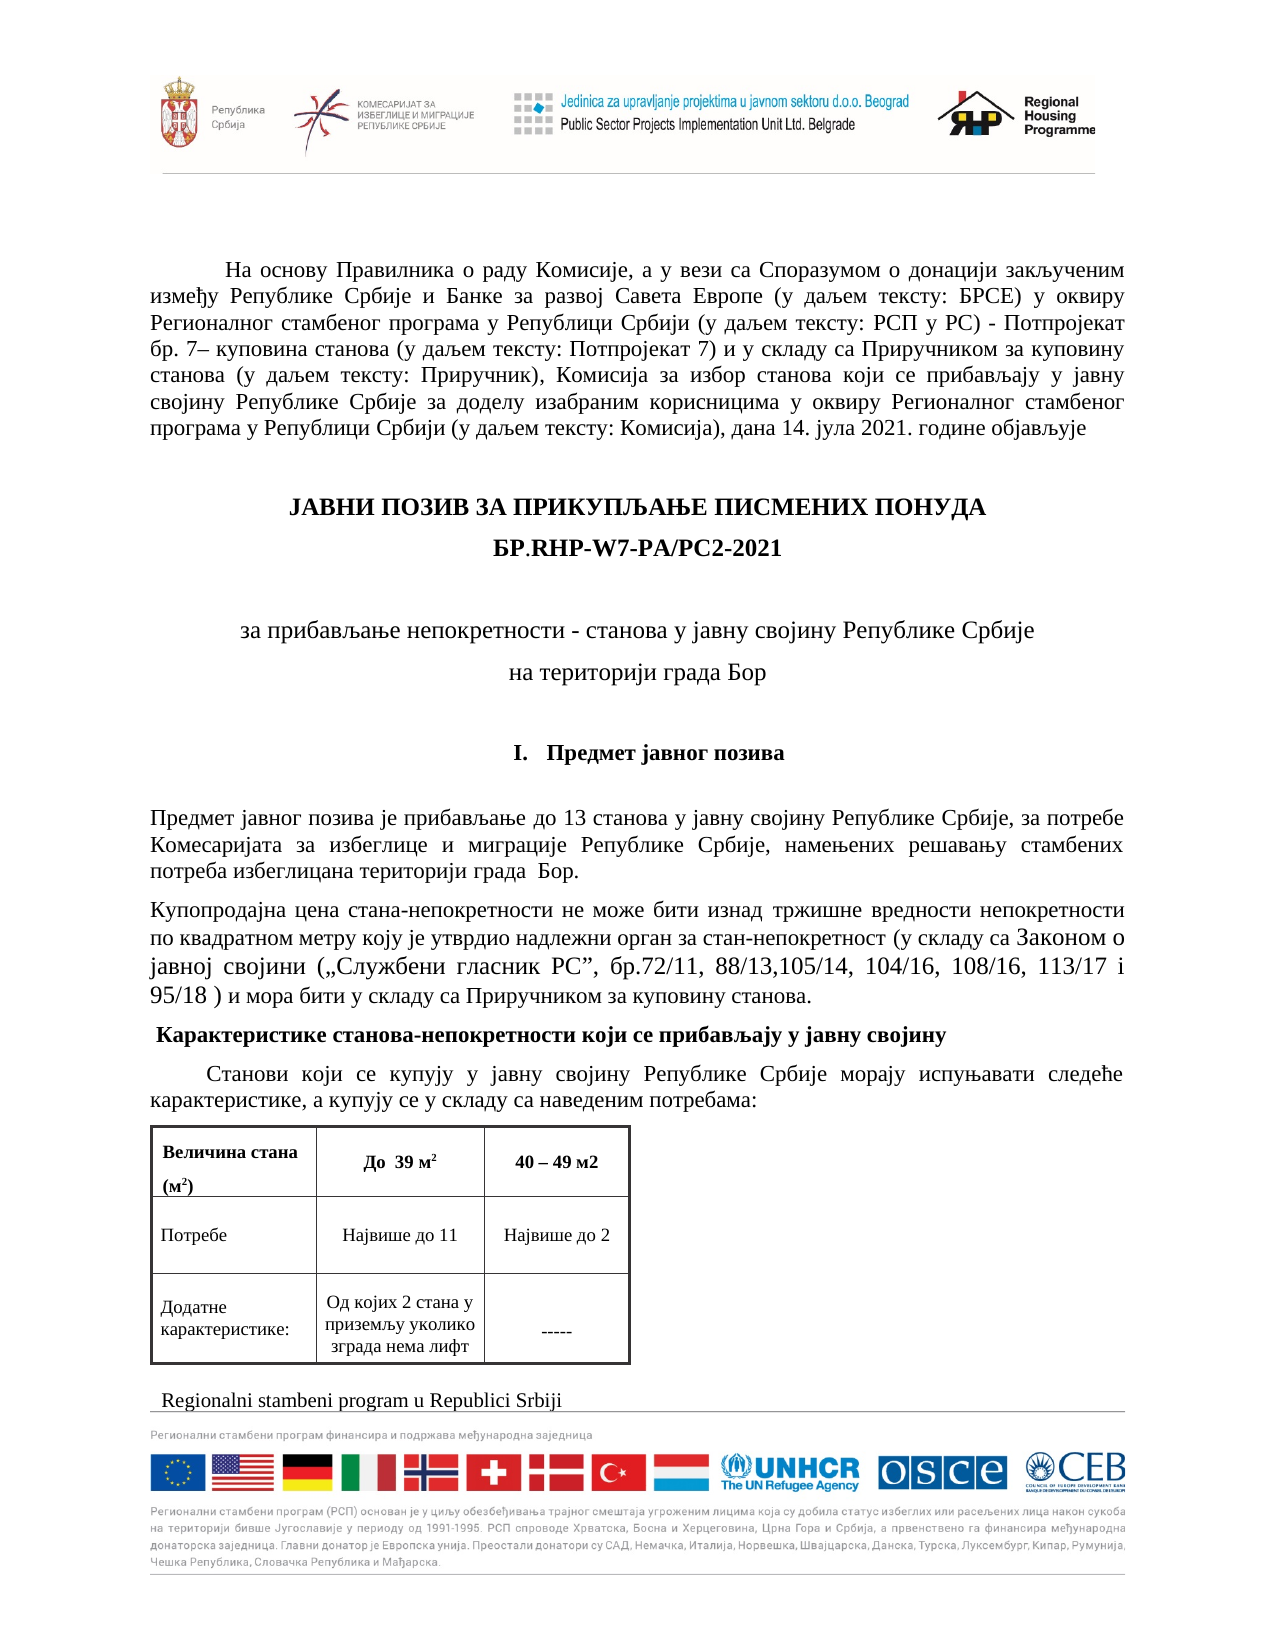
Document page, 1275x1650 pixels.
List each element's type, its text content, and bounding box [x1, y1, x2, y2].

text БР.RHP-W7-PA/PC2-2021 [150, 533, 1125, 562]
list Предмет јавног позива [187, 739, 1125, 766]
text Купопродајна цена стана-непокретности не може бити изнад тржишне вредности непокретности по квадратном метру коју је утврдио надлежни орган за стан-непокретност (у складу са Законом о јавној својини („Службени гласник РС”, бр.72/11, 88/13,105/14, 104/16, 108/16, 113/17 i 95/18 ) и мора бити у складу са Приручником за куповину станова. [150, 896, 1125, 1009]
table_cell Највише до 2 [485, 1197, 628, 1273]
table_cell Додатне карактеристике: [153, 1274, 316, 1362]
table_cell Потребе [153, 1197, 316, 1273]
table_cell Од којих 2 стана у приземљу уколико зграда нема лифт [317, 1274, 484, 1362]
text Карактеристике станова-непокретности који се прибављају у јавну својину [150, 1021, 1125, 1047]
picture [150, 75, 1096, 174]
text Предмет јавног позива је прибављање до 13 станова у јавну својину Републике Србије, за потребе Комесаријата за избеглице и миграције Републике Србије, намењених решавању стамбених потреба избеглицана територији града Бор. [150, 804, 1125, 883]
picture [150, 1411, 1125, 1575]
table_cell ----- [485, 1274, 628, 1362]
text Станови који се купују у јавну својину Републике Србије морају испуњавати следеће карактеристике, а купују се у складу са наведеним потребама: [150, 1060, 1125, 1113]
text на територији града Бор [150, 657, 1125, 686]
text за прибављање непокретности - станова у јавну својину Републике Србије [150, 616, 1125, 644]
text На основу Правилника о раду Комисије, а у вези са Споразумом о донацији закљученим између Републике Србије и Банке за развој Савета Европе (у даљем тексту: БРСЕ) у оквиру Регионалног стамбеног програма у Републици Србији (у даљем тексту: РСП у РС) - Потпројекат бр. 7– куповина станова (у даљем тексту: Потпројекат 7) и у складу са Приручником за куповину станова (у даљем тексту: Приручник), Комисија за избор станова који се прибављају у јавну својину Републике Србије за доделу изабраним корисницима у оквиру Регионалног стамбеног програма у Републици Србији (у даљем тексту: Комисија), дана 14. јула 2021. године објављује [150, 256, 1125, 440]
table_header Величина стана (м2) [153, 1128, 316, 1196]
table_header До 39 м2 [317, 1128, 484, 1196]
table_header 40 – 49 м2 [485, 1128, 628, 1196]
text ЈАВНИ ПОЗИВ ЗА ПРИКУПЉАЊЕ ПИСМЕНИХ ПОНУДА [150, 492, 1125, 521]
table_cell Највише до 11 [317, 1197, 484, 1273]
